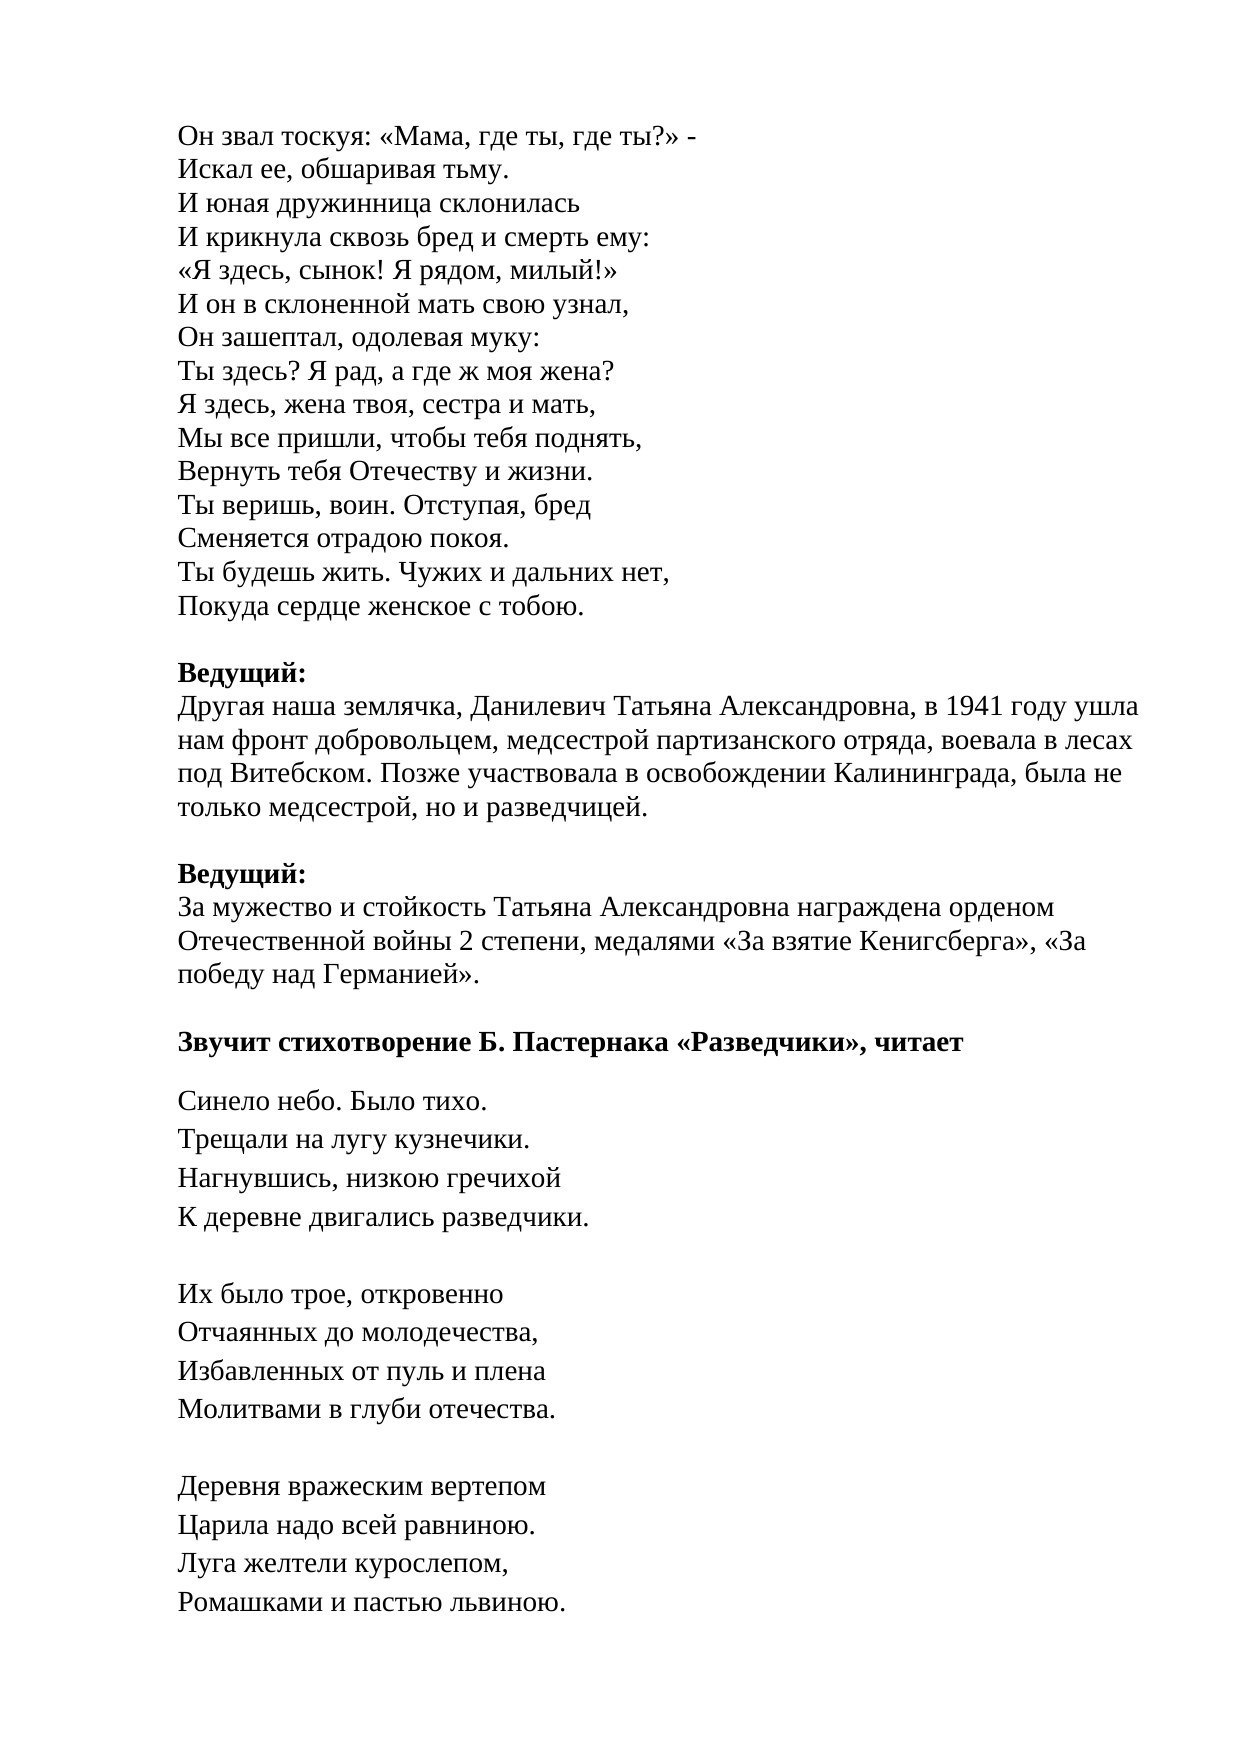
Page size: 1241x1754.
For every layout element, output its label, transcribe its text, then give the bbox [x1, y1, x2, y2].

text Ведущий: [177, 856, 1152, 889]
text Он зашептал, одолевая муку: [177, 319, 1152, 353]
text «Я здесь, сынок! Я рядом, милый!» [177, 252, 1152, 286]
text Вернуть тебя Отечеству и жизни. [177, 453, 1152, 487]
text Искал ее, обшаривая тьму. [177, 152, 1152, 185]
text Мы все пришли, чтобы тебя поднять, [177, 420, 1152, 453]
text И он в склоненной мать свою узнал, [177, 286, 1152, 319]
text Звучит стихотворение Б. Пастернака «Разведчики», читает [177, 1024, 1152, 1057]
text И крикнула сквозь бред и смерть ему: [177, 219, 1152, 252]
text И юная дружинница склонилась [177, 185, 1152, 219]
text Он звал тоскуя: «Мама, где ты, где ты?» - [177, 118, 1152, 152]
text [177, 1083, 1152, 1618]
text Другая наша землячка, Данилевич Татьяна Александровна, в 1941 году ушла нам фронт добровольцем, медсестрой партизанского отряда, воевала в лесах под Витебском. Позже участвовала в освобождении Калининграда, была не только медсестрой, но и разведчицей. [177, 688, 1152, 822]
text Покуда сердце женское с тобою. [177, 588, 1152, 621]
text Сменяется отрадою покоя. [177, 521, 1152, 554]
text За мужество и стойкость Татьяна Александровна награждена орденом Отечественной войны 2 степени, медалями «За взятие Кенигсберга», «За победу над Германией». [177, 889, 1152, 990]
text Я здесь, жена твоя, сестра и мать, [177, 386, 1152, 420]
text Ты здесь? Я рад, а где ж моя жена? [177, 353, 1152, 386]
text Ты веришь, воин. Отступая, бред [177, 487, 1152, 521]
text Ведущий: [177, 655, 1152, 688]
text Ты будешь жить. Чужих и дальних нет, [177, 554, 1152, 588]
